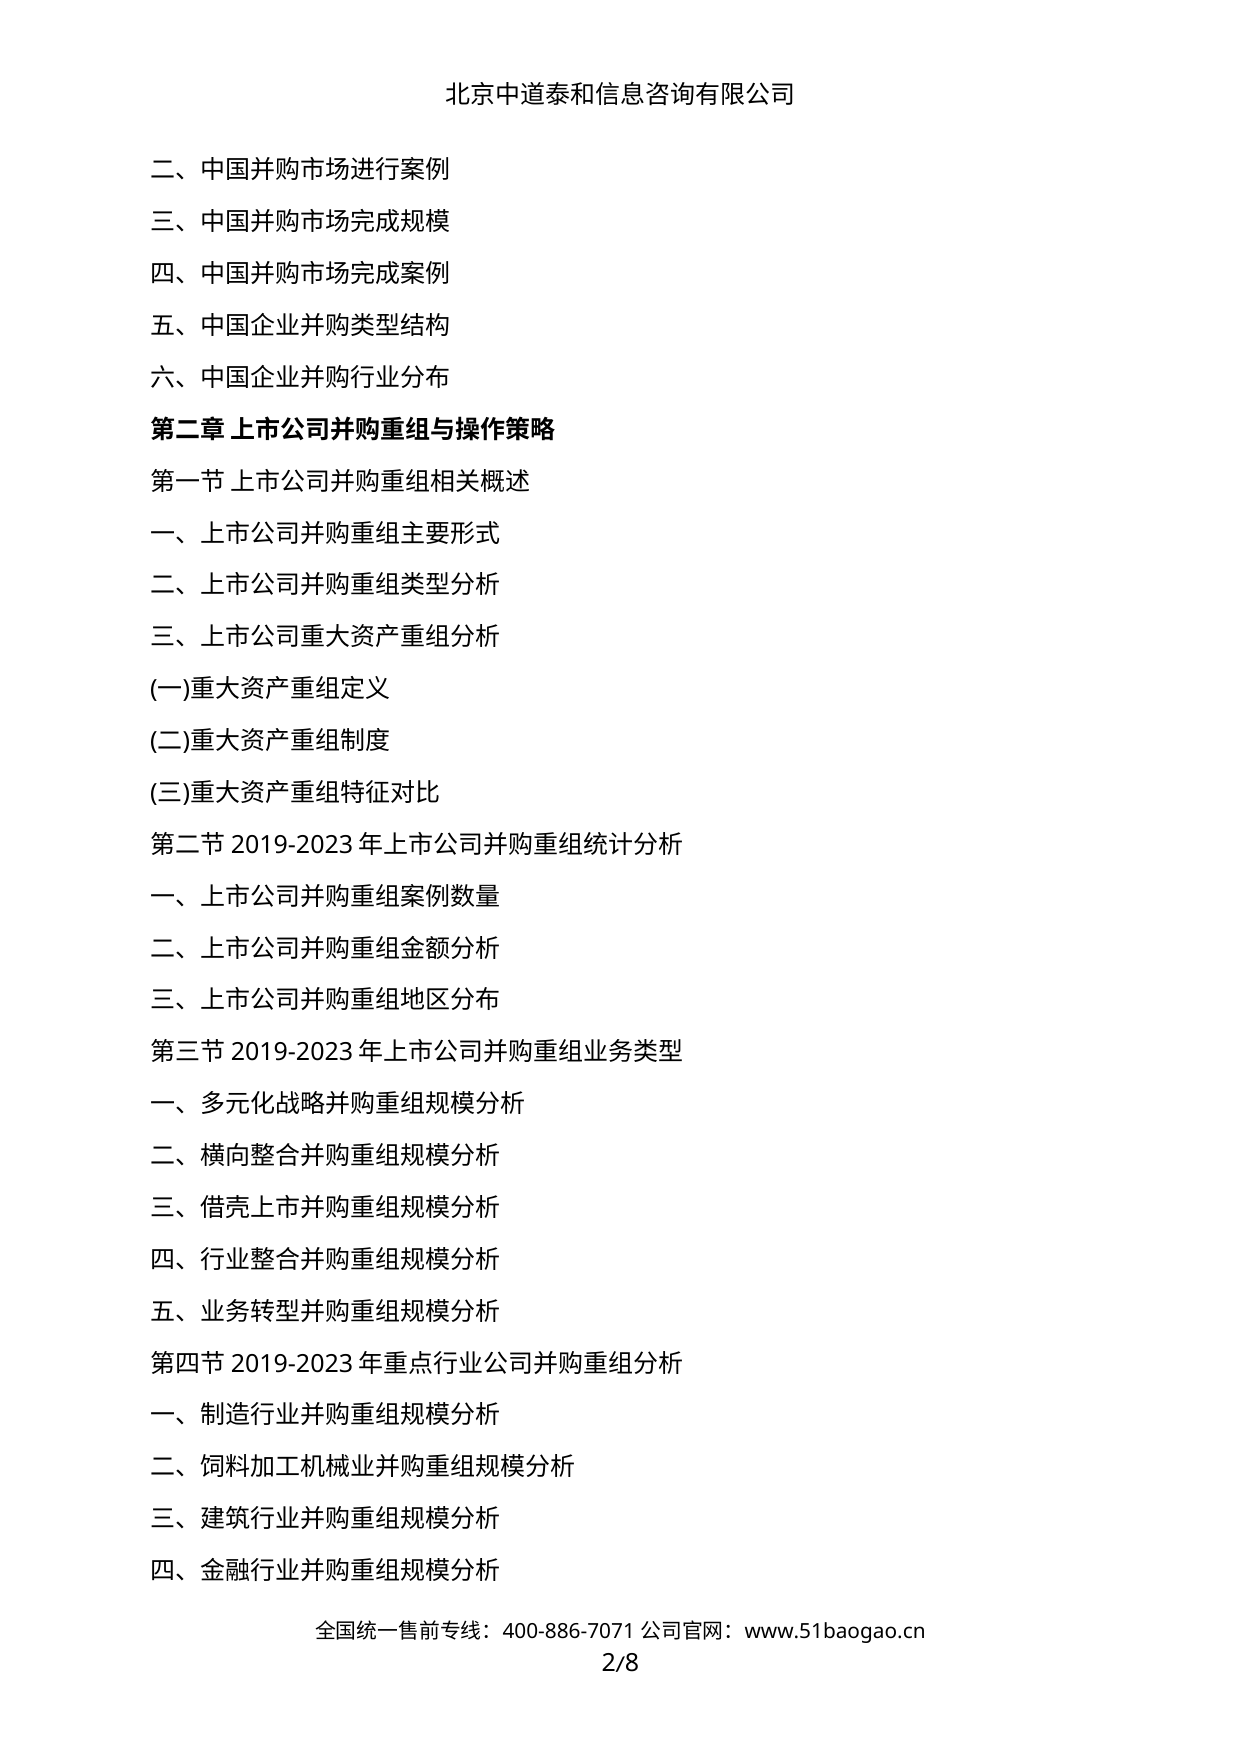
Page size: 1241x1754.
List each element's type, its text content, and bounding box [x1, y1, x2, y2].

text (一)重大资产重组定义 [150, 669, 1090, 705]
text 二、饲料加工机械业并购重组规模分析 [150, 1447, 1090, 1483]
text 第四节 2019-2023年重点行业公司并购重组分析 [150, 1343, 1090, 1379]
text 三、上市公司重大资产重组分析 [150, 617, 1090, 653]
text 三、建筑行业并购重组规模分析 [150, 1499, 1090, 1535]
text 五、中国企业并购类型结构 [150, 306, 1090, 342]
text 第二节 2019-2023年上市公司并购重组统计分析 [150, 824, 1090, 861]
text (二)重大资产重组制度 [150, 721, 1090, 757]
text 一、上市公司并购重组主要形式 [150, 513, 1090, 549]
text 五、业务转型并购重组规模分析 [150, 1291, 1090, 1327]
text 一、制造行业并购重组规模分析 [150, 1395, 1090, 1431]
text 一、上市公司并购重组案例数量 [150, 876, 1090, 912]
text 四、行业整合并购重组规模分析 [150, 1239, 1090, 1276]
text 三、中国并购市场完成规模 [150, 202, 1090, 238]
text 六、中国企业并购行业分布 [150, 357, 1090, 394]
text 三、借壳上市并购重组规模分析 [150, 1187, 1090, 1224]
text 四、中国并购市场完成案例 [150, 254, 1090, 290]
text 第二章 上市公司并购重组与操作策略 [150, 409, 1090, 446]
text 第三节 2019-2023年上市公司并购重组业务类型 [150, 1032, 1090, 1068]
text (三)重大资产重组特征对比 [150, 772, 1090, 809]
text 三、上市公司并购重组地区分布 [150, 980, 1090, 1016]
text 四、金融行业并购重组规模分析 [150, 1551, 1090, 1587]
text 二、横向整合并购重组规模分析 [150, 1136, 1090, 1172]
text 一、多元化战略并购重组规模分析 [150, 1084, 1090, 1120]
text 二、上市公司并购重组类型分析 [150, 565, 1090, 601]
text 第一节 上市公司并购重组相关概述 [150, 461, 1090, 497]
text 二、上市公司并购重组金额分析 [150, 928, 1090, 964]
text 二、中国并购市场进行案例 [150, 150, 1090, 186]
